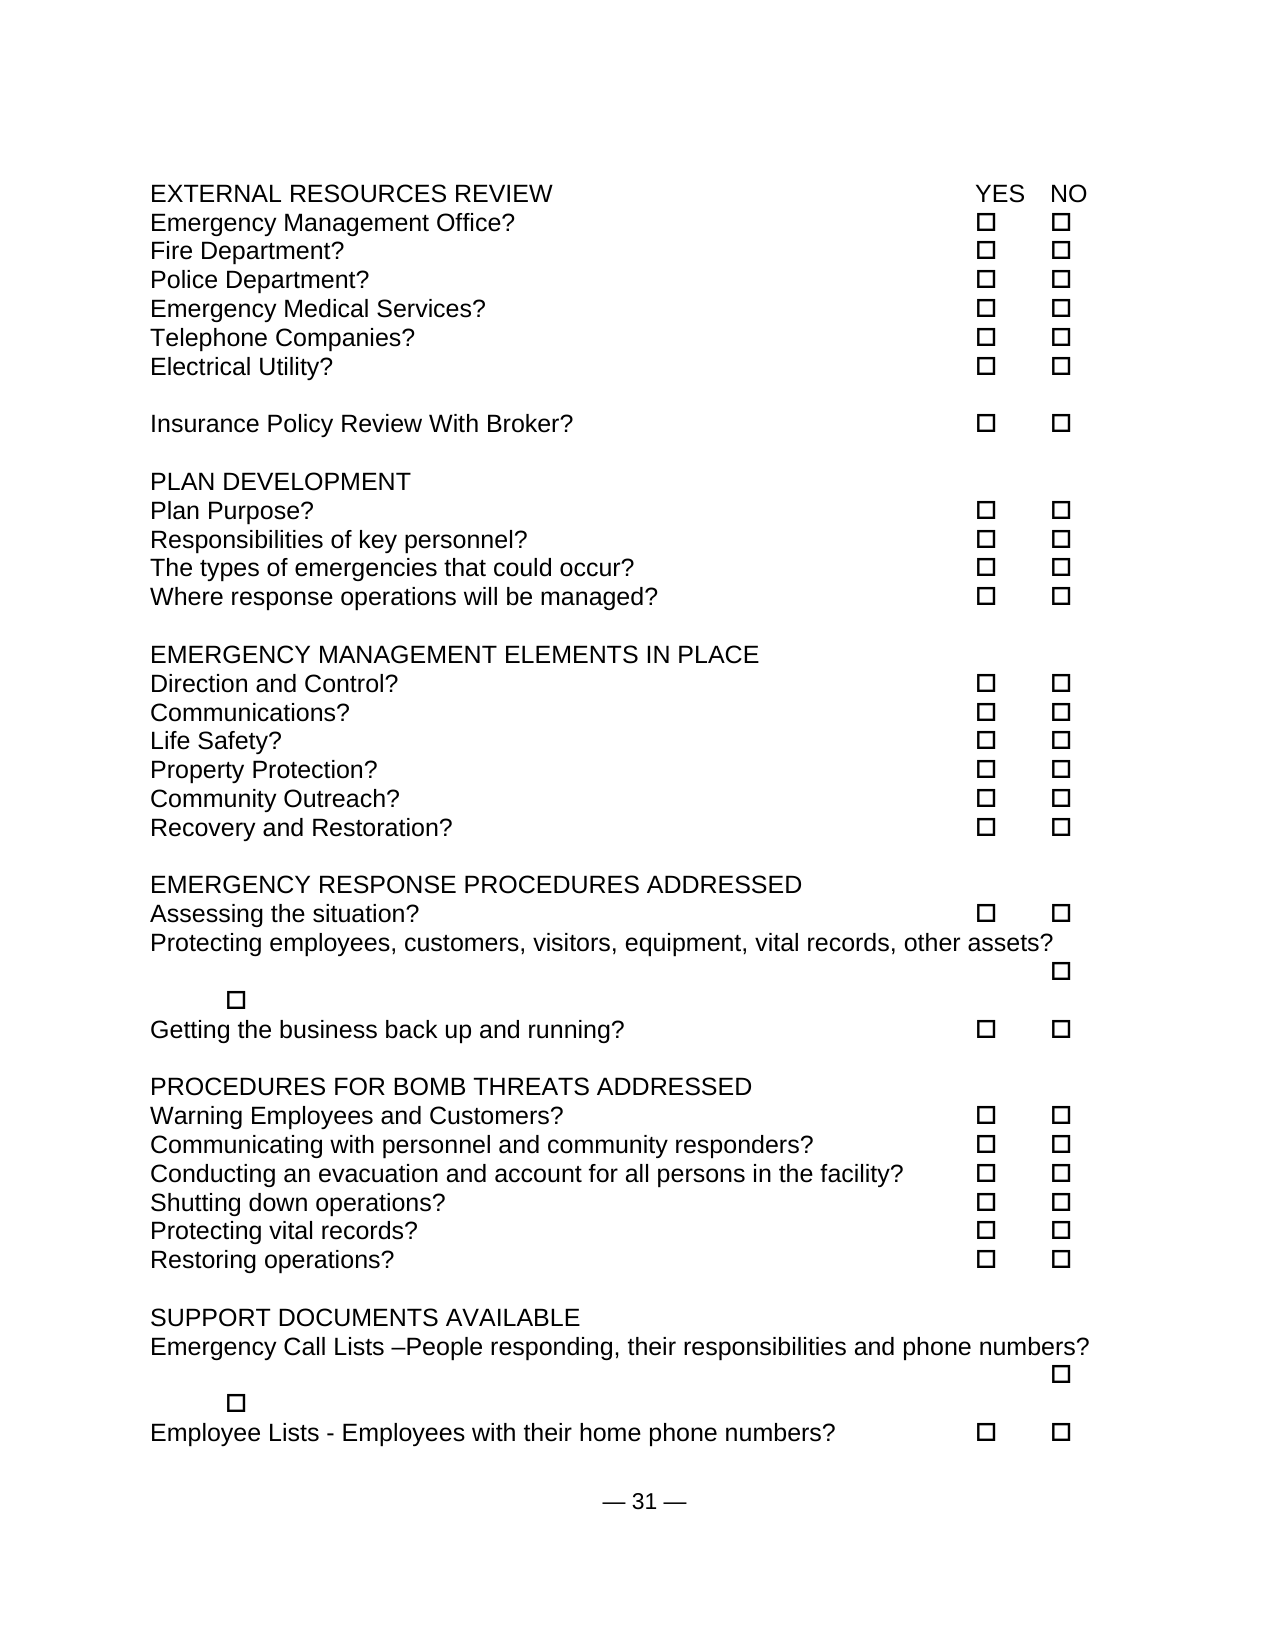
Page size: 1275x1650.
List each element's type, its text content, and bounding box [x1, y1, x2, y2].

text Telephone Companies? [150, 323, 1125, 352]
text Direction and Control? [150, 669, 1125, 697]
text Insurance Policy Review With Broker? [150, 409, 1125, 438]
text SUPPORT DOCUMENTS AVAILABLE [150, 1303, 1125, 1332]
text PROCEDURES FOR BOMB THREATS ADDRESSED [150, 1072, 1125, 1101]
text Restoring operations? [150, 1245, 1125, 1274]
text Getting the business back up and running? [150, 1014, 1125, 1043]
text Responsibilities of key personnel? [150, 524, 1125, 553]
text Conducting an evacuation and account for all persons in the facility? [150, 1159, 1125, 1187]
text Electrical Utility? [150, 352, 1125, 381]
text Emergency Management Office? [150, 207, 1125, 236]
text Life Safety? [150, 726, 1125, 755]
text EXTERNAL RESOURCES REVIEW YES NO [150, 179, 1125, 207]
text EMERGENCY MANAGEMENT ELEMENTS IN PLACE [150, 640, 1125, 669]
text Recovery and Restoration? [150, 813, 1125, 842]
text Fire Department? [150, 236, 1125, 265]
text Emergency Call Lists –People responding, their responsibilities and phone numbers? [150, 1332, 1125, 1418]
text Property Protection? [150, 755, 1125, 784]
text Warning Employees and Customers? [150, 1101, 1125, 1130]
text Where response operations will be managed? [150, 582, 1125, 611]
text Community Outreach? [150, 784, 1125, 813]
text Assessing the situation? [150, 899, 1125, 928]
text Communications? [150, 697, 1125, 726]
text EMERGENCY RESPONSE PROCEDURES ADDRESSED [150, 871, 1125, 899]
text Police Department? [150, 265, 1125, 294]
text Emergency Medical Services? [150, 294, 1125, 323]
text The types of emergencies that could occur? [150, 553, 1125, 582]
text Shutting down operations? [150, 1187, 1125, 1216]
text Plan Purpose? [150, 496, 1125, 524]
text Communicating with personnel and community responders? [150, 1130, 1125, 1159]
text Protecting employees, customers, visitors, equipment, vital records, other assets? [150, 928, 1125, 1014]
text Protecting vital records? [150, 1216, 1125, 1245]
text PLAN DEVELOPMENT [150, 467, 1125, 496]
text Employee Lists - Employees with their home phone numbers? [150, 1418, 1125, 1447]
